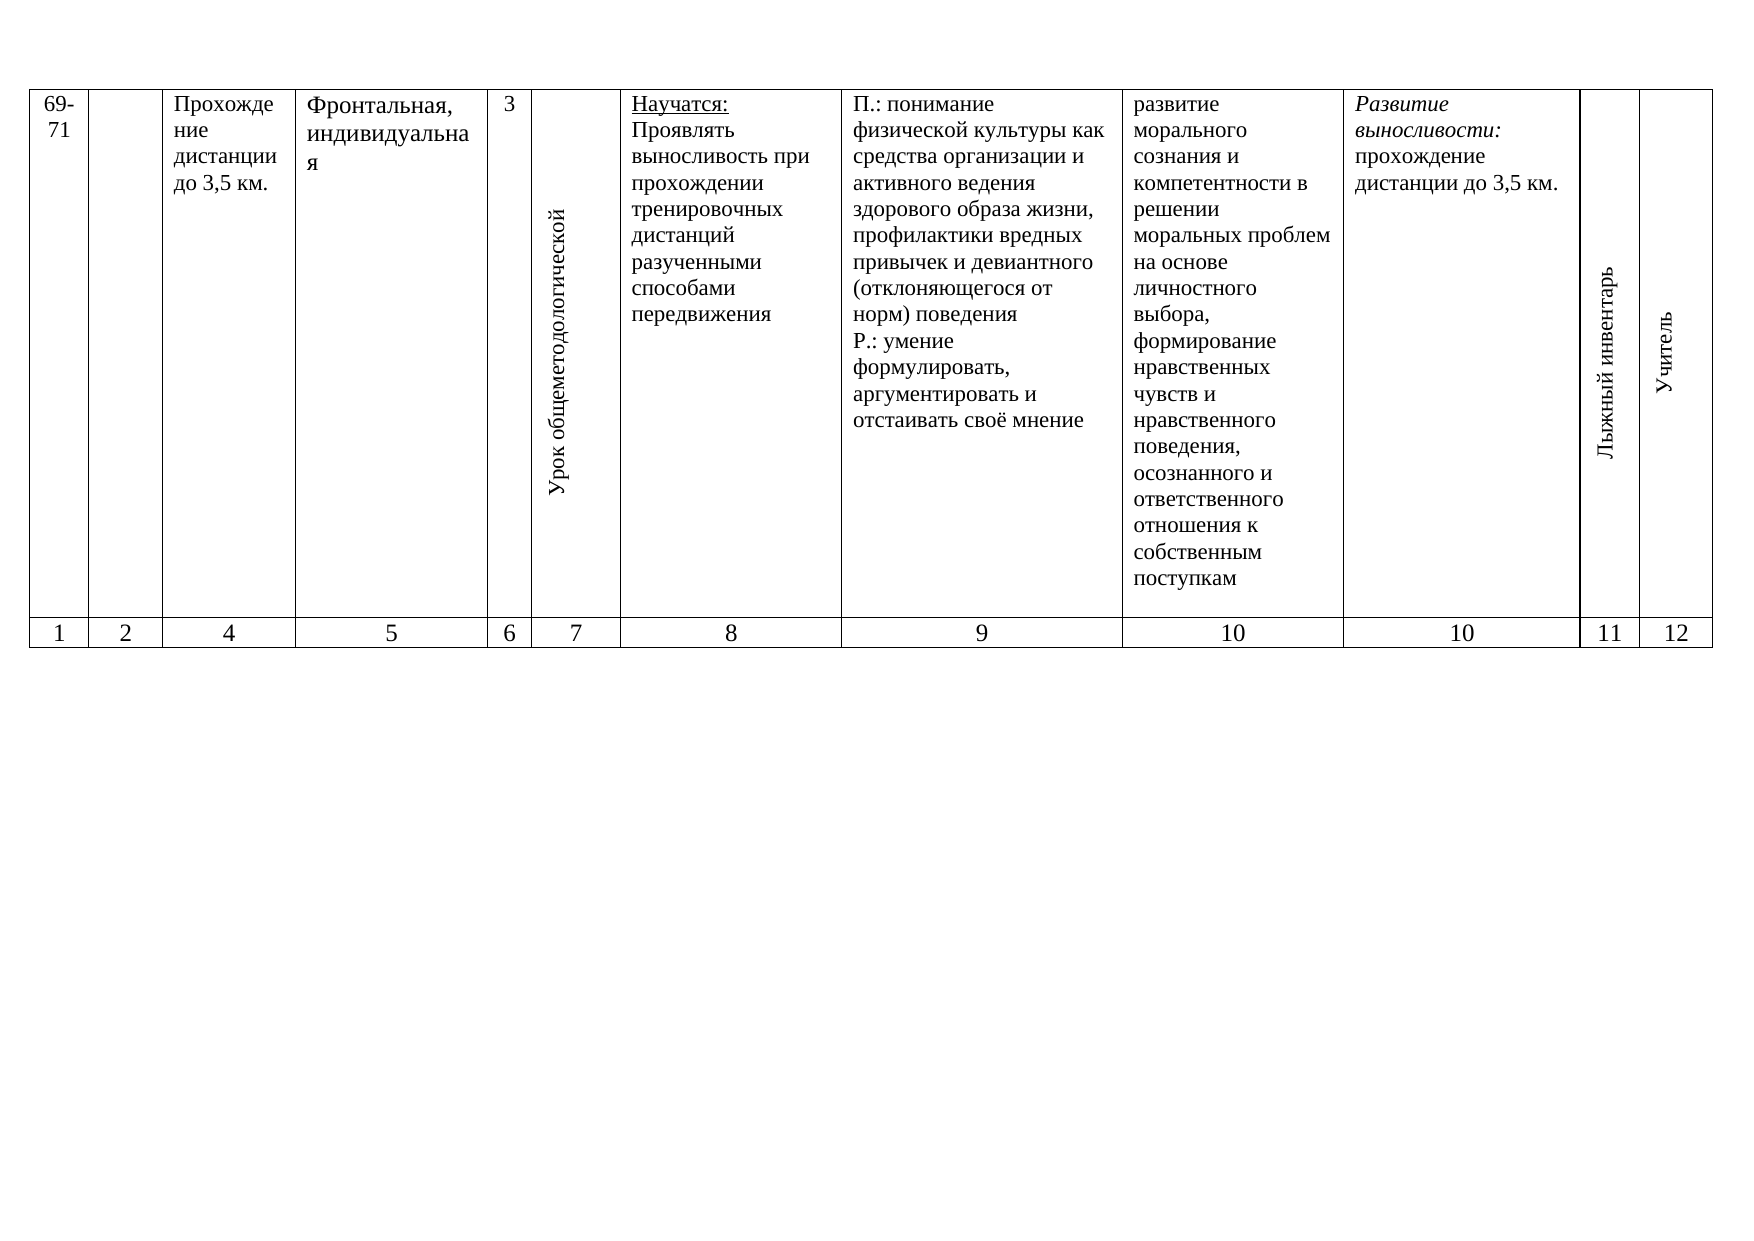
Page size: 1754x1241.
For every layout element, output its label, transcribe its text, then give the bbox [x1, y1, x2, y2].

table_cell 9 [842, 618, 1122, 647]
table_cell Урок общеметодологической направленности [532, 90, 620, 617]
table_cell Научатся: Проявлять выносливость при прохождении тренировочных дистанций разученными способами передвижения [621, 90, 841, 617]
table_cell развитие морального сознания и компетентности в решении моральных проблем на основе личностного выбора, формирование нравственных чувств и нравственного поведения, осознанного и ответственного отношения к собственным поступкам [1123, 90, 1343, 617]
table_cell Учитель [1640, 90, 1712, 617]
table_cell 11 [1581, 618, 1639, 647]
table_cell 6 [488, 618, 531, 647]
table_cell Прохождение дистанции до 3,5 км. [163, 90, 295, 617]
table_cell Лыжный инвентарь [1581, 90, 1639, 617]
table_cell П.: понимание физической культуры как средства организации и активного ведения здорового образа жизни, профилактики вредных привычек и девиантного (отклоняющегося от норм) поведения Р.: умение формулировать, аргументировать и отстаивать своё мнение [842, 90, 1122, 617]
table_cell 3 [488, 90, 531, 617]
table_cell 4 [163, 618, 295, 647]
table_cell 10 [1123, 618, 1343, 647]
table_cell 8 [621, 618, 841, 647]
table_cell 7 [532, 618, 620, 647]
table_cell Развитие выносливости: прохождение дистанции до 3,5 км. [1344, 90, 1579, 617]
table_cell [89, 90, 162, 617]
table_cell 2 [89, 618, 162, 647]
table_cell Фронтальная, индивидуальная [296, 90, 487, 617]
table_cell 1 [30, 618, 88, 647]
table_cell 5 [296, 618, 487, 647]
table_cell 10 [1344, 618, 1579, 647]
table_cell 12 [1640, 618, 1712, 647]
table_cell 69-71 [30, 90, 88, 617]
